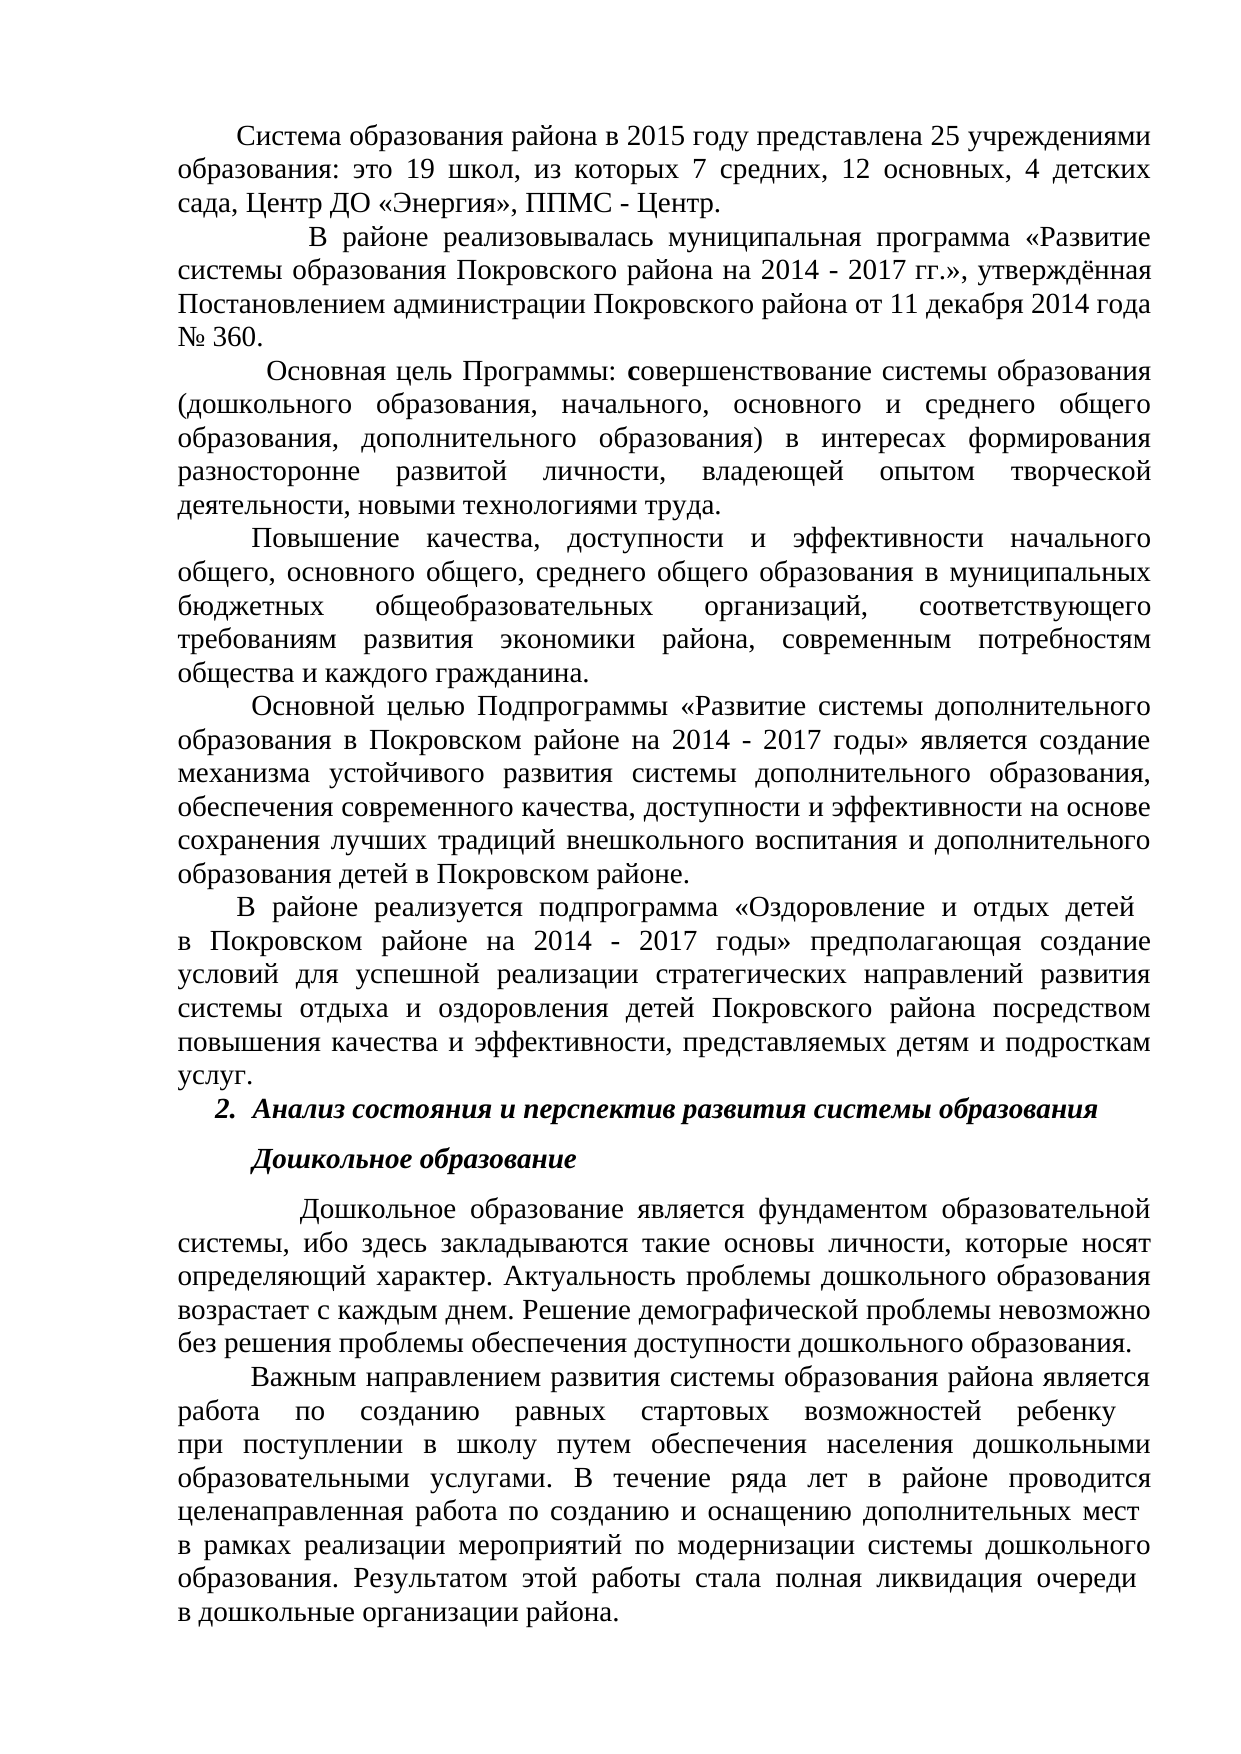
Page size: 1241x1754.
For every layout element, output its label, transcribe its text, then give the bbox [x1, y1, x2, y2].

text Система образования района в 2015 году представлена 25 учреждениями образования: это 19 школ, из которых 7 средних, 12 основных, 4 детских сада, Центр ДО «Энергия», ППМС - Центр. [177, 118, 1152, 219]
text Повышение качества, доступности и эффективности начального общего, основного общего, среднего общего образования в муниципальных бюджетных общеобразовательных организаций, соответствующего требованиям развития экономики района, современным потребностям общества и каждого гражданина. [177, 521, 1152, 688]
text Дошкольное образование является фундаментом образовательной системы, ибо здесь закладываются такие основы личности, которые носят определяющий характер. Актуальность проблемы дошкольного образования возрастает с каждым днем. Решение демографической проблемы невозможно без решения проблемы обеспечения доступности дошкольного образования. [177, 1191, 1152, 1359]
text Основной целью Подпрограммы «Развитие системы дополнительного образования в Покровском районе на 2014 - 2017 годы» является создание механизма устойчивого развития системы дополнительного образования, обеспечения современного качества, доступности и эффективности на основе сохранения лучших традиций внешкольного воспитания и дополнительного образования детей в Покровском районе. [177, 688, 1152, 889]
text Дошкольное образование [252, 1141, 1152, 1175]
list В районе реализуется подпрограмма «Оздоровление и отдых детей в Покровском районе на 2014 - 2017 годы» предполагающая создание условий для успешной реализации стратегических направлений развития системы отдыха и оздоровления детей Покровского района посредством повышения качества и эффективности, представляемых детям и подросткам услуг. [177, 889, 1152, 1091]
title Важным направлением развития системы образования района является работа по созданию равных стартовых возможностей ребенку при поступлении в школу путем обеспечения населения дошкольными образовательными услугами. В течение ряда лет в районе проводится целенаправленная работа по созданию и оснащению дополнительных мест в рамках реализации мероприятий по модернизации системы дошкольного образования. Результатом этой работы стала полная ликвидация очереди в дошкольные организации района. [177, 1359, 1152, 1627]
list Анализ состояния и перспектив развития системы образования [215, 1091, 1152, 1124]
subtitle В районе реализовывалась муниципальная программа «Развитие системы образования Покровского района на 2014 - 2017 гг.», утверждённая Постановлением администрации Покровского района от 11 декабря 2014 года № 360. [177, 219, 1152, 353]
text Основная цель Программы: совершенствование системы образования (дошкольного образования, начального, основного и среднего общего образования, дополнительного образования) в интересах формирования разносторонне развитой личности, владеющей опытом творческой деятельности, новыми технологиями труда. [177, 353, 1152, 521]
